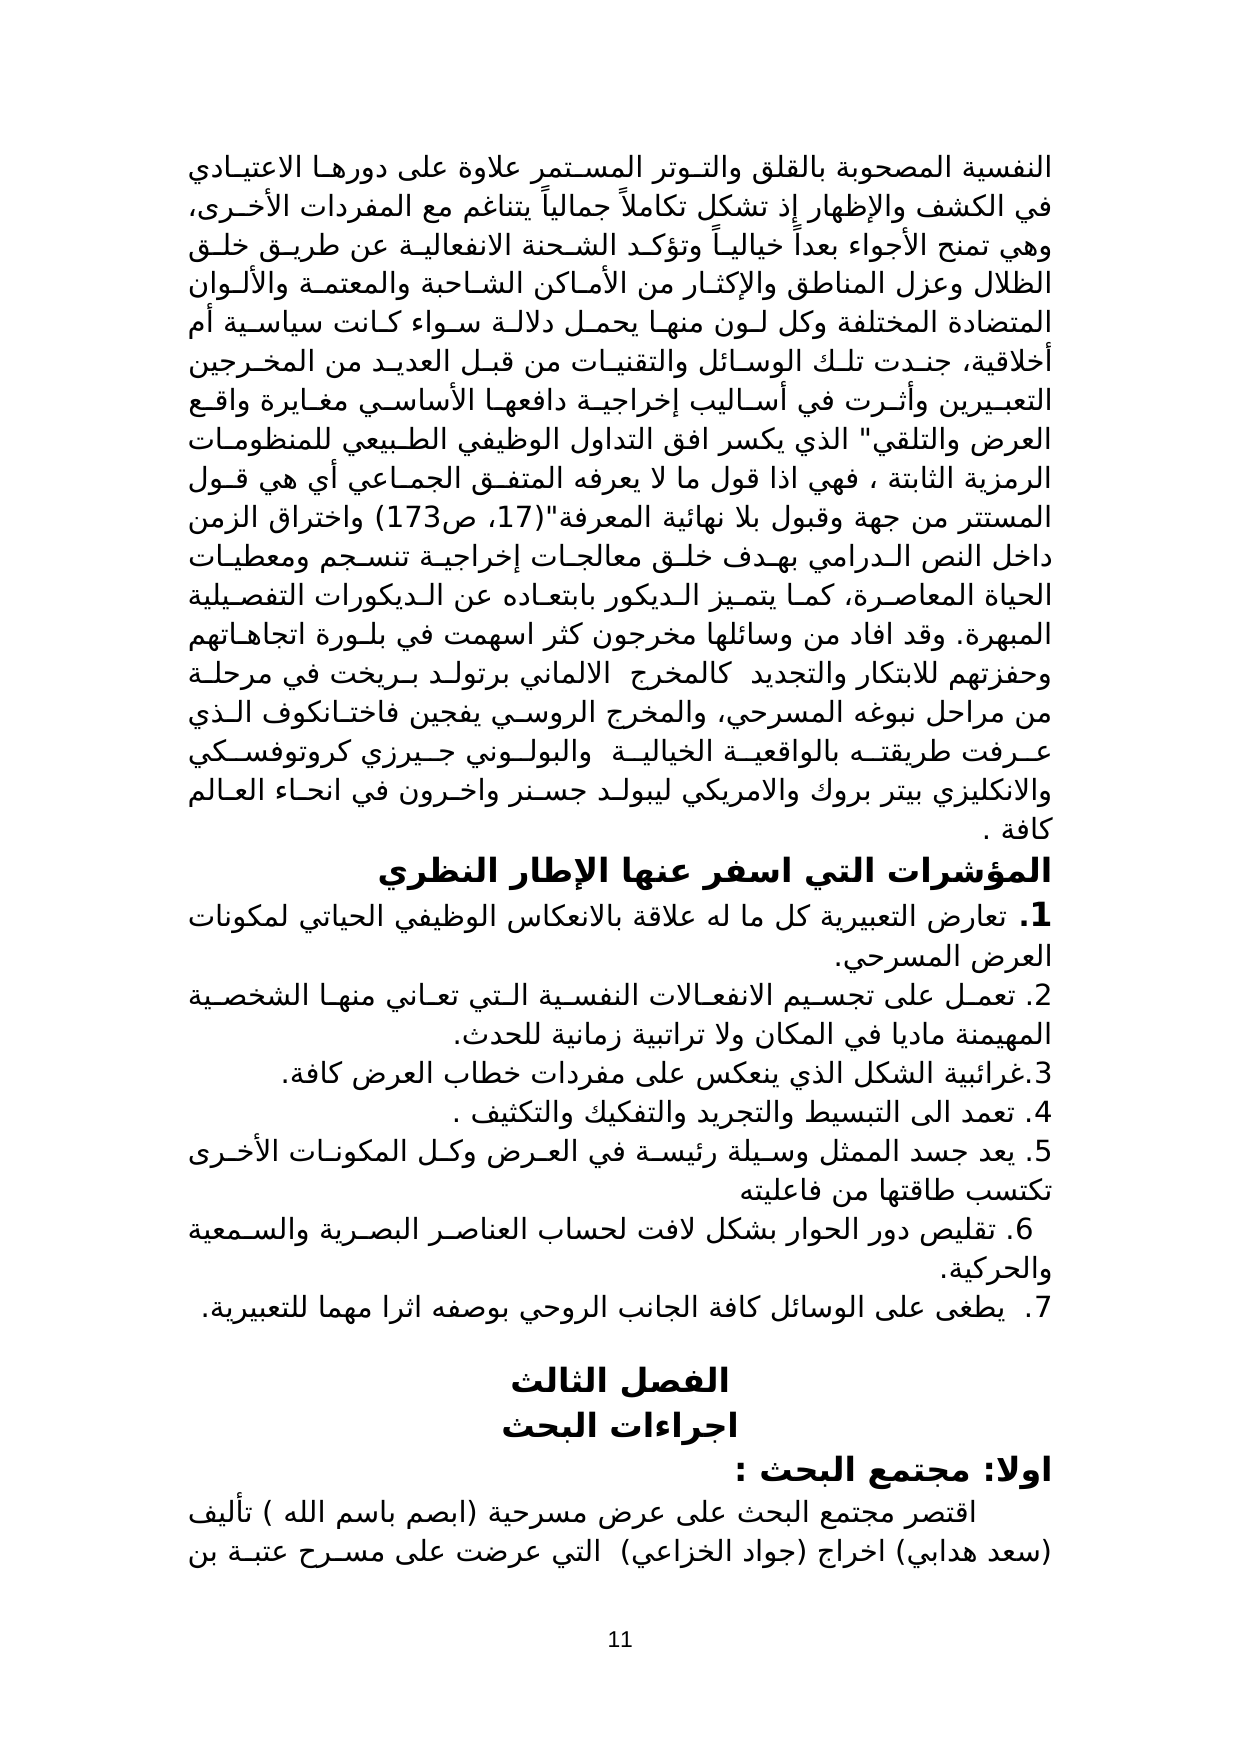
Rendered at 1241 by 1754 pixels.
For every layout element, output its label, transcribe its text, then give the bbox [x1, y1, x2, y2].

text اجراءات البحث [187, 1406, 1053, 1445]
text 2. تعمل على تجسيم الانفعالات النفسية التي تعاني منها الشخصية المهيمنة ماديا في المكان ولا تراتبية زمانية للحدث. [187, 979, 1053, 1052]
text 6. تقليص دور الحوار بشكل لافت لحساب العناصر البصرية والسمعية والحركية. [187, 1212, 1053, 1285]
text 7. يطغى على الوسائل كافة الجانب الروحي بوصفه اثرا مهما للتعبيرية. [187, 1290, 1053, 1324]
text 4. تعمد الى التبسيط والتجريد والتفكيك والتكثيف . [187, 1096, 1053, 1129]
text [187, 1495, 1053, 1568]
text المؤشرات التي اسفر عنها الإطار النظري [187, 851, 1053, 890]
text 1. تعارض التعبيرية كل ما له علاقة بالانعكاس الوظيفي الحياتي لمكونات العرض المسرحي. [187, 896, 1053, 974]
text 5. يعد جسد الممثل وسيلة رئيسة في العرض وكل المكونات الأخرى تكتسب طاقتها من فاعليته [187, 1134, 1053, 1207]
text 3.غرائبية الشكل الذي ينعكس على مفردات خطاب العرض كافة. [187, 1057, 1053, 1091]
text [187, 150, 1053, 846]
text الفصل الثالث [187, 1361, 1053, 1400]
text اولا: مجتمع البحث : [187, 1451, 1053, 1489]
